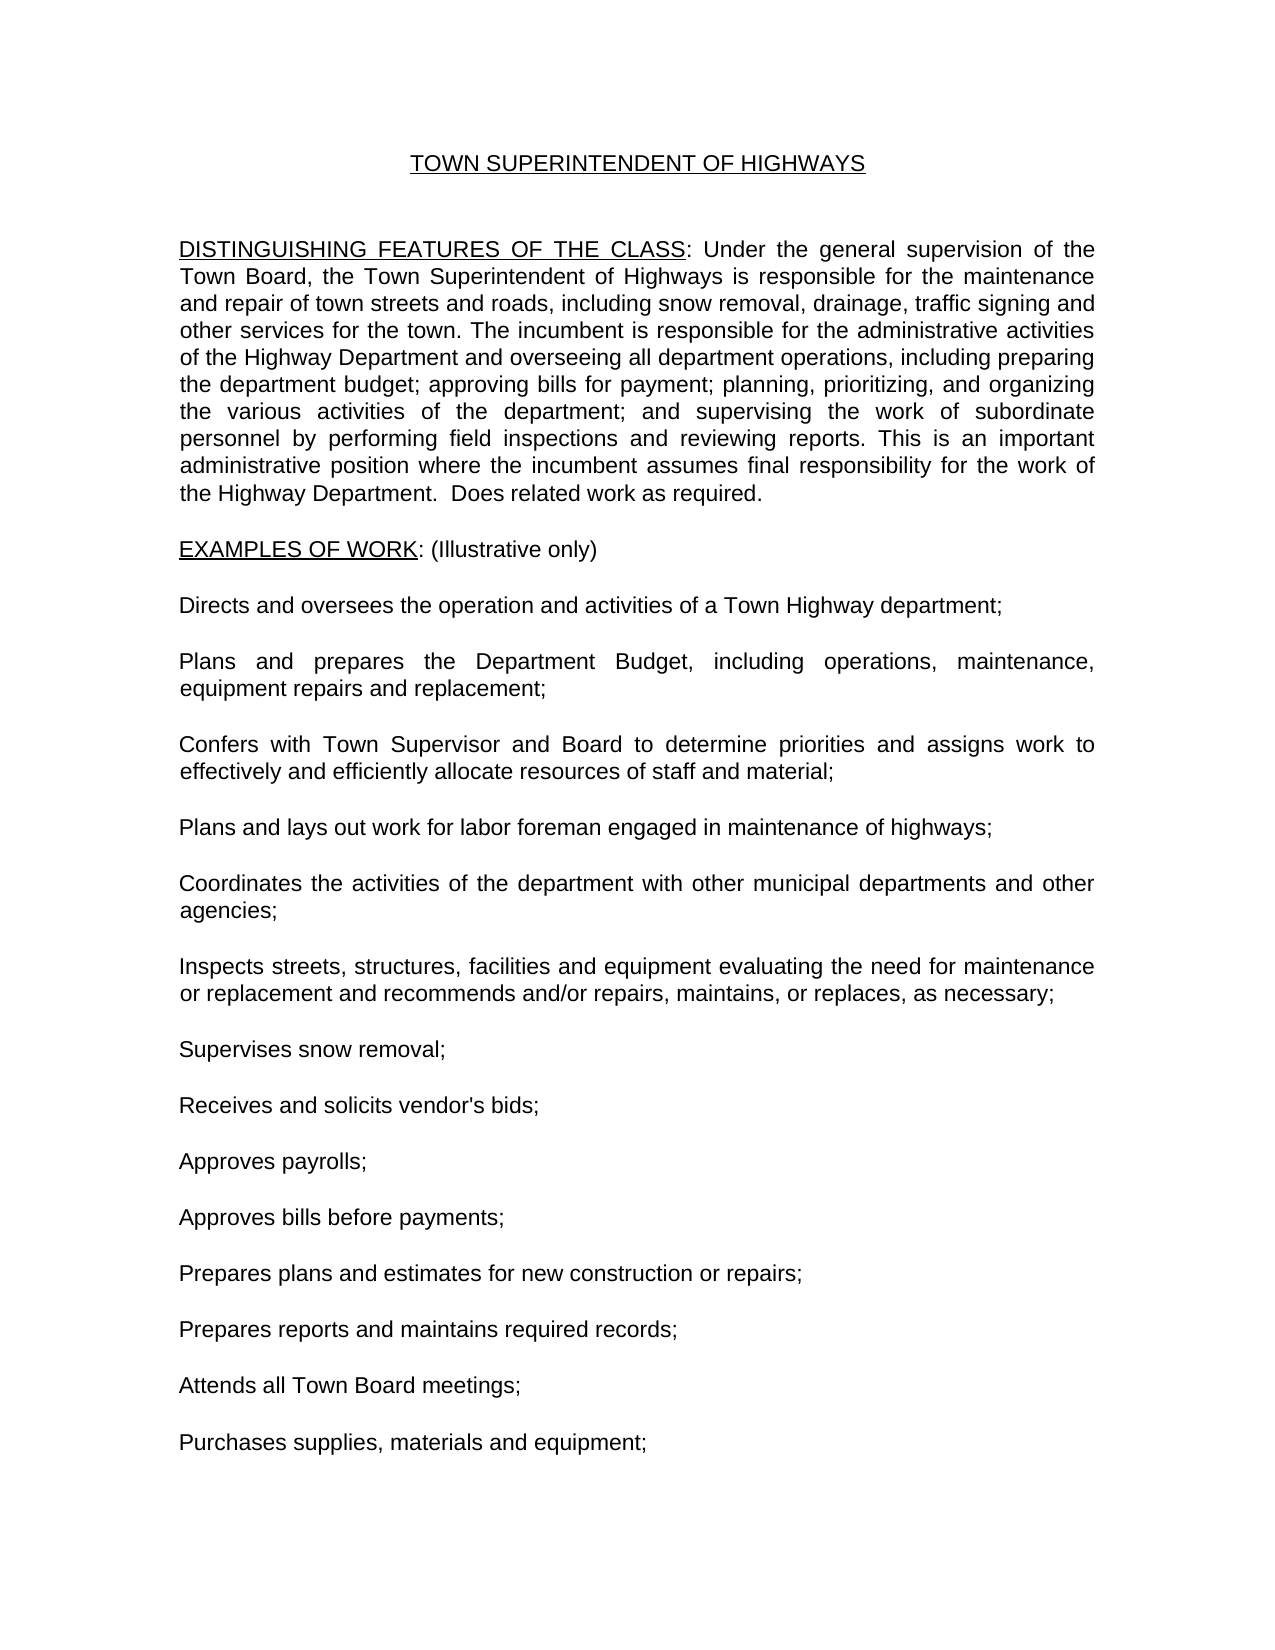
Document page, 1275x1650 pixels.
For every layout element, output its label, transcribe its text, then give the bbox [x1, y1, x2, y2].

text Approves bills before payments; [178, 1204, 1096, 1231]
text Coordinates the activities of the department with other municipal departments and other agencies; [178, 870, 1096, 923]
text Directs and oversees the operation and activities of a Town Highway department; [178, 592, 1096, 618]
text Plans and lays out work for labor foreman engaged in maintenance of highways; [178, 814, 1096, 840]
text Prepares reports and maintains required records; [178, 1316, 1096, 1343]
text DISTINGUISHING FEATURES OF THE CLASS: Under the general supervision of the Town Board, the Town Superintendent of Highways is responsible for the maintenance and repair of town streets and roads, including snow removal, drainage, traffic signing and other services for the town. The incumbent is responsible for the administrative activities of the Highway Department and overseeing all department operations, including preparing the department budget; approving bills for payment; planning, prioritizing, and organizing the various activities of the department; and supervising the work of subordinate personnel by performing field inspections and reviewing reports. This is an important administrative position where the incumbent assumes final responsibility for the work of the Highway Department. Does related work as required. [178, 236, 1096, 506]
text Approves payrolls; [178, 1148, 1096, 1174]
text Confers with Town Supervisor and Board to determine priorities and assigns work to effectively and efficiently allocate resources of staff and material; [178, 731, 1096, 784]
text Supervises snow removal; [178, 1036, 1096, 1062]
text Prepares plans and estimates for new construction or repairs; [178, 1260, 1096, 1287]
text Attends all Town Board meetings; [178, 1372, 1096, 1399]
text Receives and solicits vendor's bids; [178, 1092, 1096, 1118]
text Plans and prepares the Department Budget, including operations, maintenance, equipment repairs and replacement; [178, 648, 1096, 701]
subtitle TOWN SUPERINTENDENT OF HIGHWAYS [180, 150, 1095, 177]
text Purchases supplies, materials and equipment; [178, 1428, 1096, 1455]
text Inspects streets, structures, facilities and equipment evaluating the need for maintenance or replacement and recommends and/or repairs, maintains, or replaces, as necessary; [178, 953, 1096, 1006]
text EXAMPLES OF WORK: (Illustrative only) [178, 536, 1096, 562]
